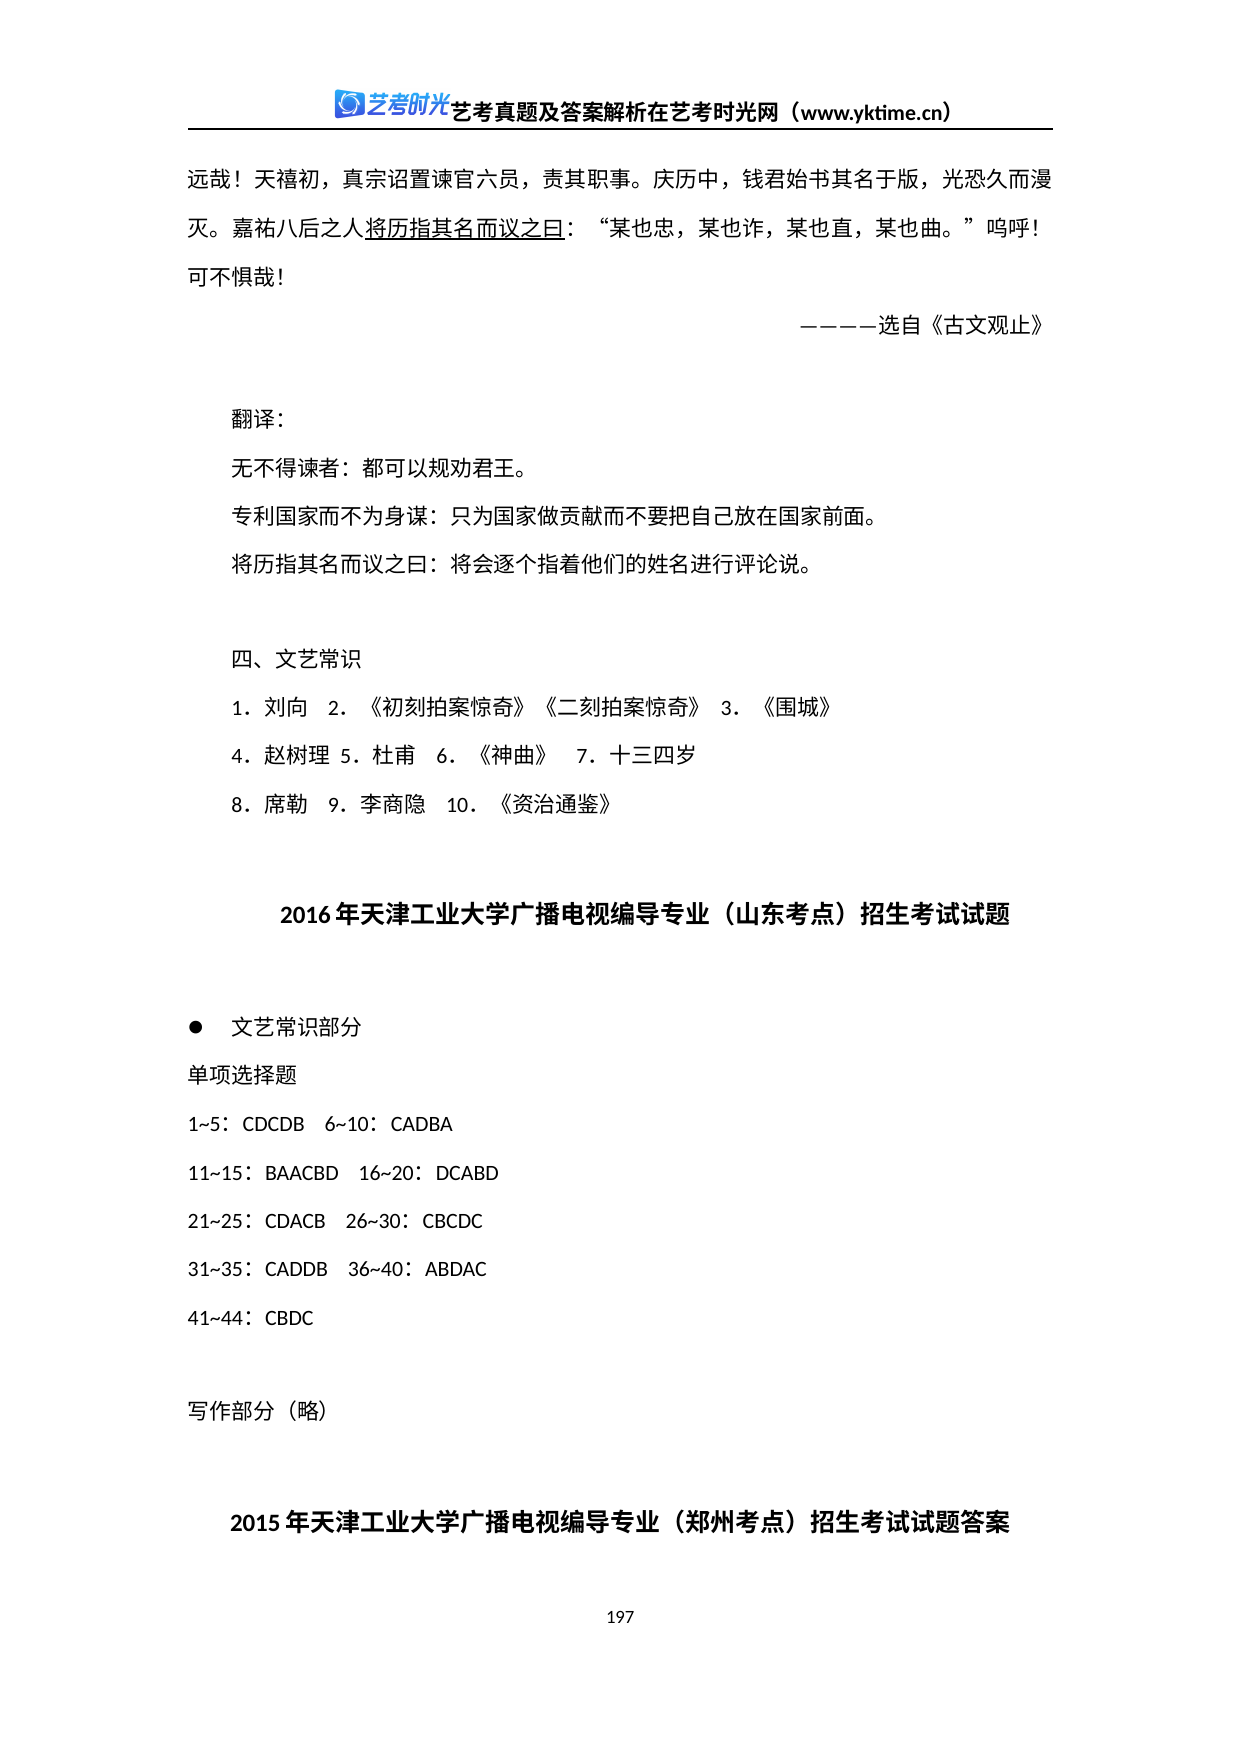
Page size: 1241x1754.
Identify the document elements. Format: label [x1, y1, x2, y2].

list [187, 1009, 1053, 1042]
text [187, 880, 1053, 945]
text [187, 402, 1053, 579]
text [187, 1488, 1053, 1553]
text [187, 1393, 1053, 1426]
picture [334, 88, 451, 120]
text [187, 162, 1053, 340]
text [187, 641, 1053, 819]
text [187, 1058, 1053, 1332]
